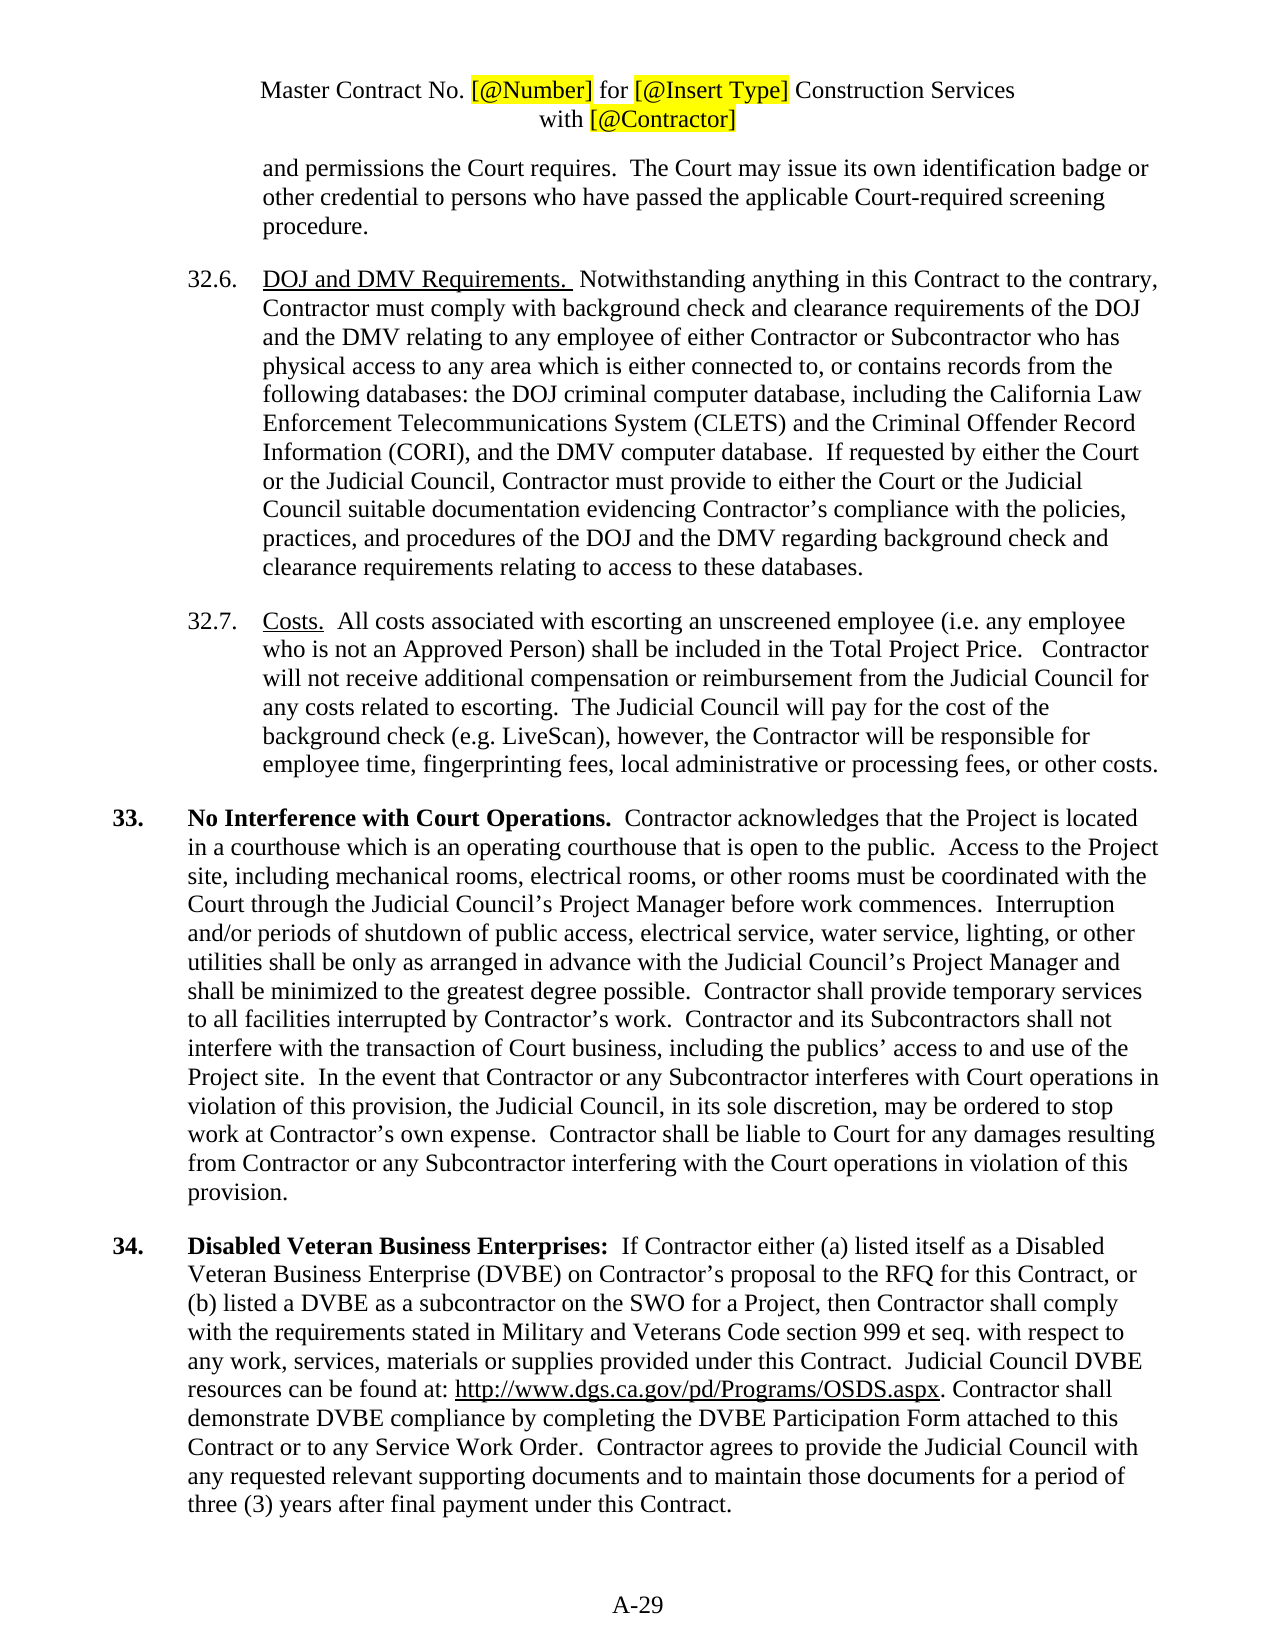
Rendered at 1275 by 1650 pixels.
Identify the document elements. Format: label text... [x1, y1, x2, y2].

list Disabled Veteran Business Enterprises: If Contractor either (a) listed itself as a Disabled Veteran Business Enterprise (DVBE) on Contractor’s proposal to the RFQ for this Contract, or (b) listed a DVBE as a subcontractor on the SWO for a Project, then Contractor shall comply with the requirements stated in Military and Veterans Code section 999 et seq. with respect to any work, services, materials or supplies provided under this Contract. Judicial Council DVBE resources can be found at: http://www.dgs.ca.gov/pd/Programs/OSDS.aspx. Contractor shall demonstrate DVBE compliance by completing the DVBE Participation Form attached to this Contract or to any Service Work Order. Contractor agrees to provide the Judicial Council with any requested relevant supporting documents and to maintain those documents for a period of three (3) years after final payment under this Contract. [112, 1231, 1162, 1518]
list No Interference with Court Operations. Contractor acknowledges that the Project is located in a courthouse which is an operating courthouse that is open to the public. Access to the Project site, including mechanical rooms, electrical rooms, or other rooms must be coordinated with the Court through the Judicial Council’s Project Manager before work commences. Interruption and/or periods of shutdown of public access, electrical service, water service, lighting, or other utilities shall be only as arranged in advance with the Judicial Council’s Project Manager and shall be minimized to the greatest degree possible. Contractor shall provide temporary services to all facilities interrupted by Contractor’s work. Contractor and its Subcontractors shall not interfere with the transaction of Court business, including the publics’ access to and use of the Project site. In the event that Contractor or any Subcontractor interferes with Court operations in violation of this provision, the Judicial Council, in its sole discretion, may be ordered to stop work at Contractor’s own expense. Contractor shall be liable to Court for any damages resulting from Contractor or any Subcontractor interfering with the Court operations in violation of this provision. [112, 803, 1162, 1206]
list Costs. All costs associated with escorting an unscreened employee (i.e. any employee who is not an Approved Person) shall be included in the Total Project Price. Contractor will not receive additional compensation or reimbursement from the Judicial Council for any costs related to escorting. The Judicial Council will pay for the cost of the background check (e.g. LiveScan), however, the Contractor will be responsible for employee time, fingerprinting fees, local administrative or processing fees, or other costs. [187, 606, 1162, 778]
list DOJ and DMV Requirements. Notwithstanding anything in this Contract to the contrary, Contractor must comply with background check and clearance requirements of the DOJ and the DMV relating to any employee of either Contractor or Subcontractor who has physical access to any area which is either connected to, or contains records from the following databases: the DOJ criminal computer database, including the California Law Enforcement Telecommunications System (CLETS) and the Criminal Offender Record Information (CORI), and the DMV computer database. If requested by either the Court or the Judicial Council, Contractor must provide to either the Court or the Judicial Council suitable documentation evidencing Contractor’s compliance with the policies, practices, and procedures of the DOJ and the DMV regarding background check and clearance requirements relating to access to these databases. [187, 264, 1162, 581]
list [187, 153, 1162, 239]
